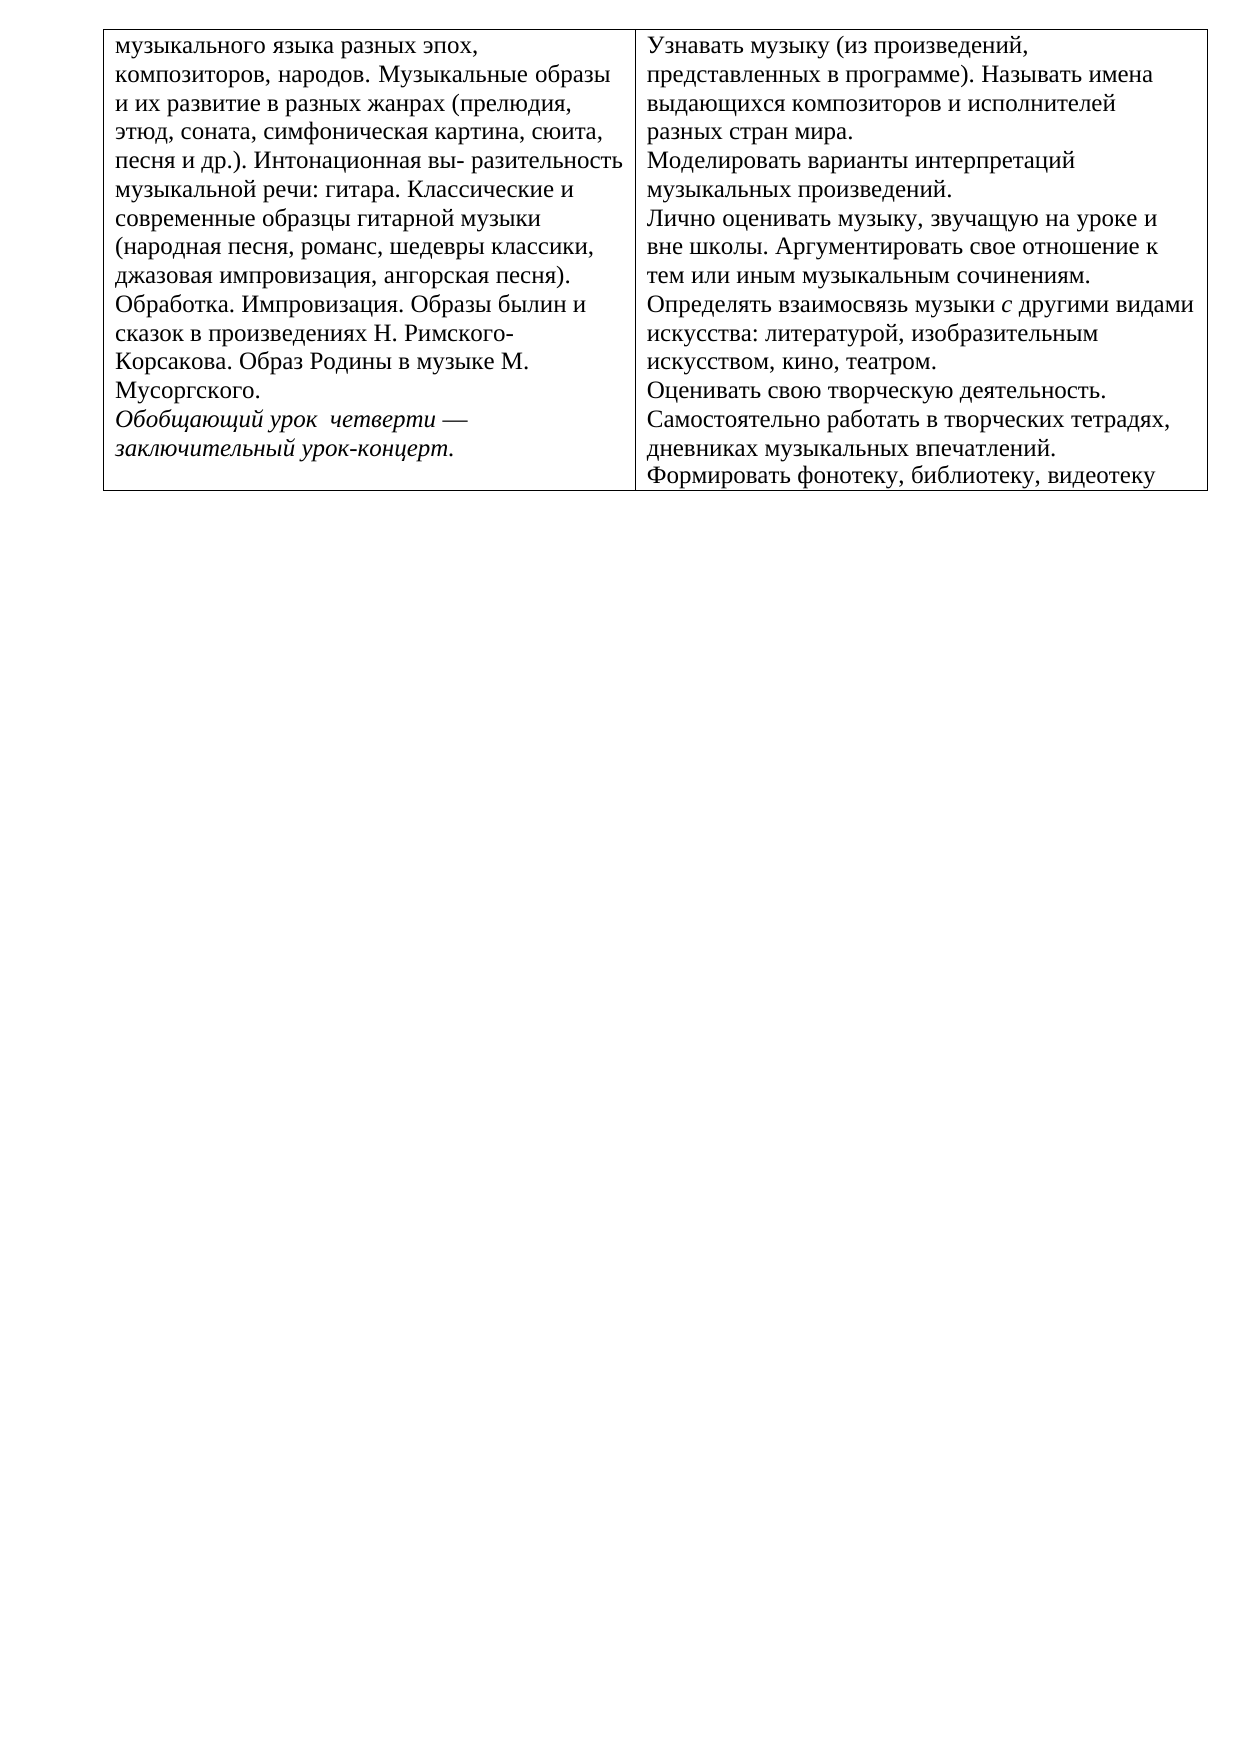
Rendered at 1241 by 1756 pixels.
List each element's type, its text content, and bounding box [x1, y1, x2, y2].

table_header музыкального языка разных эпох, композиторов, народов. Музыкальные образы и их развитие в разных жанрах (прелюдия, этюд, соната, симфоническая картина, сюита, песня и др.). Интонационная вы- разительность музыкальной речи: гитара. Классические и современные образцы гитарной музыки (народная песня, романс, шедевры классики, джазовая импровизация, ангорская песня). Обработка. Импровизация. Образы былин и сказок в произведениях Н. Римского- Корсакова. Образ Родины в музыке М. Мусоргского. Обобщающий урок четверти — заключительный урок-концерт. [104, 30, 635, 489]
table_header Узнавать музыку (из произведений, представленных в программе). Называть имена выдающихся композиторов и исполнителей разных стран мира. Моделировать варианты интерпретаций музыкальных произведений. Лично оценивать музыку, звучащую на уроке и вне школы. Аргументировать свое отношение к тем или иным музыкальным сочинениям. Определять взаимосвязь музыки с другими видами искусства: литературой, изобразительным искусством, кино, театром. Оценивать свою творческую деятельность. Самостоятельно работать в творческих тетрадях, дневниках музыкальных впечатлений. Формировать фонотеку, библиотеку, видеотеку [636, 30, 1207, 489]
